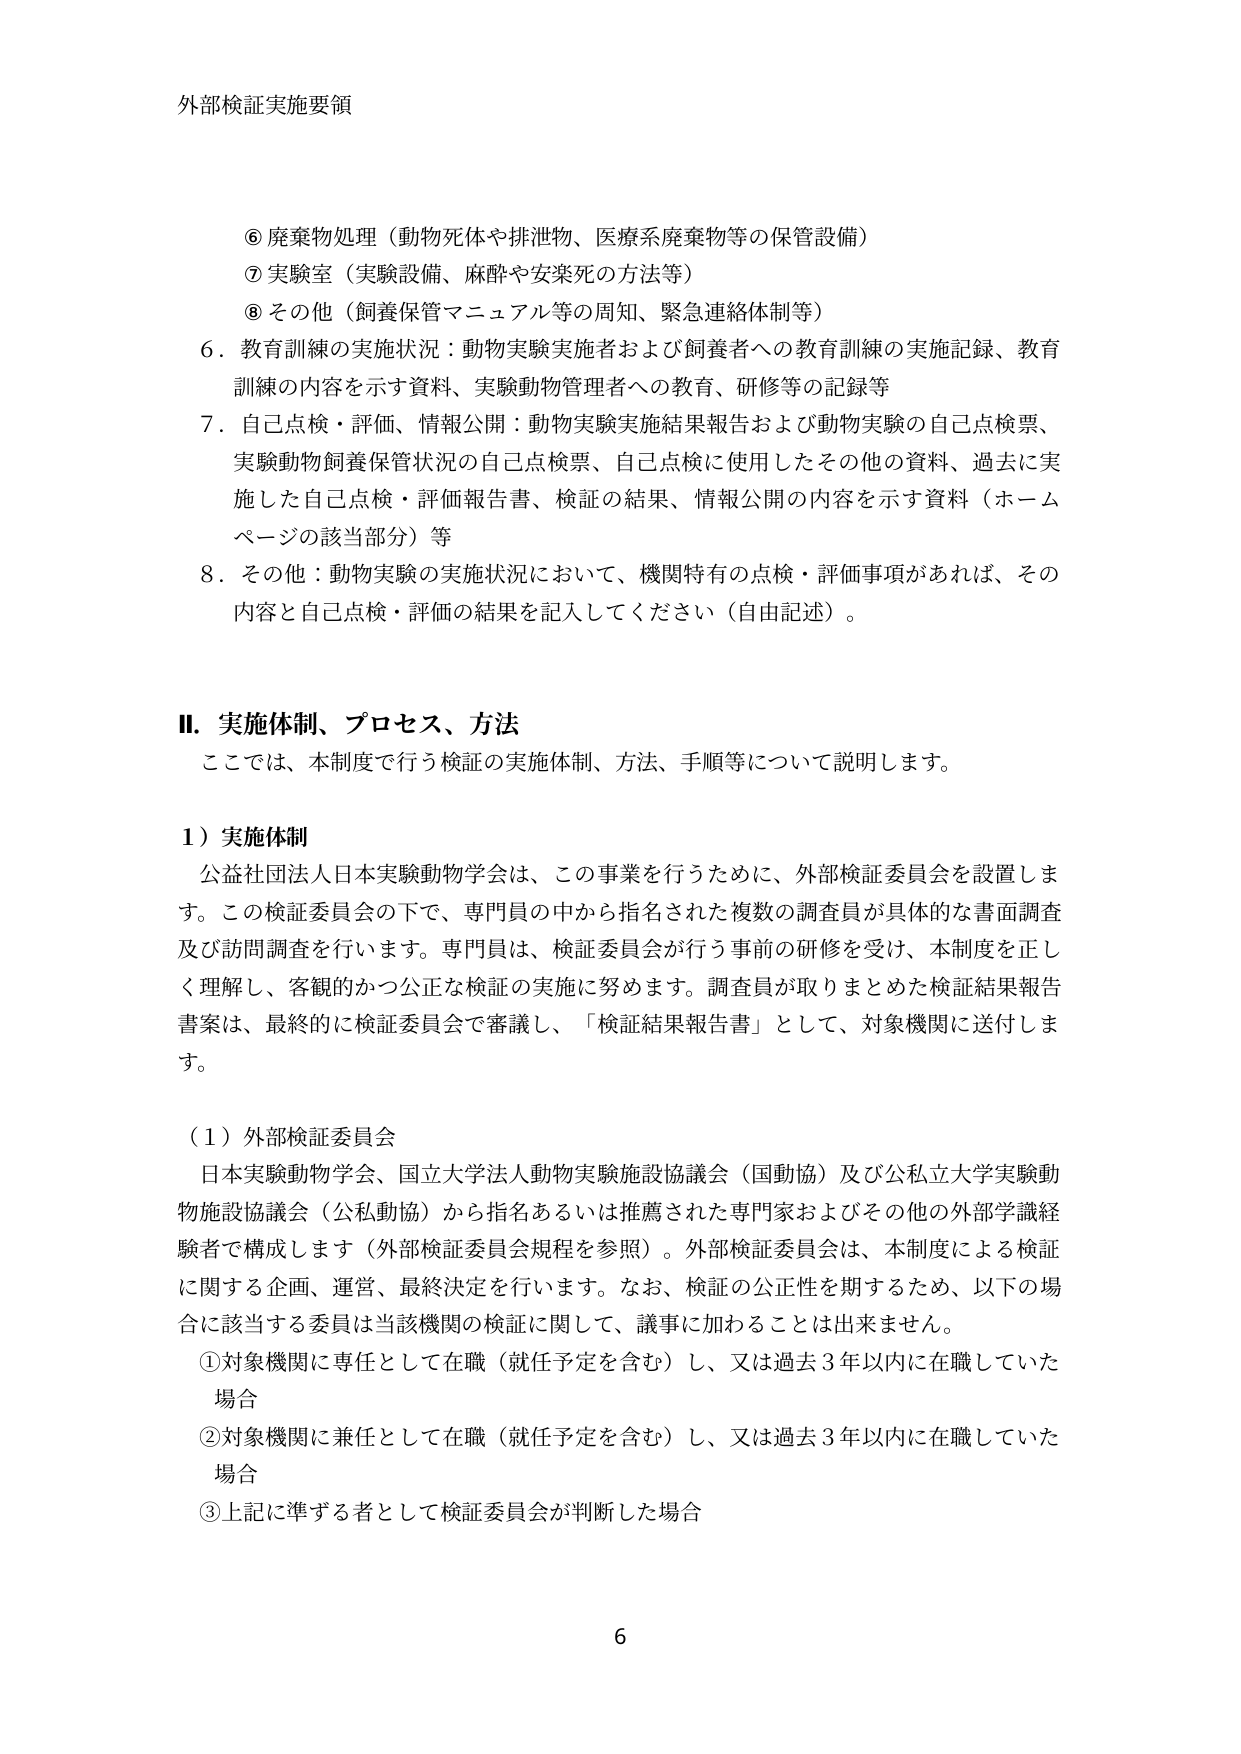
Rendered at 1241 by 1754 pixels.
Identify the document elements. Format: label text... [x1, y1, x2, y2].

text ①対象機関に専任として在職（就任予定を含む）し、又は過去３年以内に在職していた場合 [177, 1342, 1063, 1417]
text （１）外部検証委員会 [177, 1117, 1063, 1154]
text ８．その他：動物実験の実施状況において、機関特有の点検・評価事項があれば、その内容と自己点検・評価の結果を記入してください（自由記述）。 [196, 554, 1063, 629]
text ②対象機関に兼任として在職（就任予定を含む）し、又は過去３年以内に在職していた場合 [177, 1417, 1063, 1492]
text 公益社団法人日本実験動物学会は、この事業を行うために、外部検証委員会を設置します。この検証委員会の下で、専門員の中から指名された複数の調査員が具体的な書面調査及び訪問調査を行います。専門員は、検証委員会が行う事前の研修を受け、本制度を正しく理解し、客観的かつ公正な検証の実施に努めます。調査員が取りまとめた検証結果報告書案は、最終的に検証委員会で審議し、「検証結果報告書」として、対象機関に送付します。 [177, 854, 1063, 1079]
text ③上記に準ずる者として検証委員会が判断した場合 [177, 1492, 1063, 1529]
text ⑧その他（飼養保管マニュアル等の周知、緊急連絡体制等） [243, 292, 1063, 329]
text ７．自己点検・評価、情報公開：動物実験実施結果報告および動物実験の自己点検票、実験動物飼養保管状況の自己点検票、自己点検に使用したその他の資料、過去に実施した自己点検・評価報告書、検証の結果、情報公開の内容を示す資料（ホームページの該当部分）等 [196, 404, 1063, 554]
text Ⅱ．実施体制、プロセス、方法 [177, 704, 1063, 742]
text ⑥廃棄物処理（動物死体や排泄物、医療系廃棄物等の保管設備） [243, 217, 1063, 254]
text ６．教育訓練の実施状況：動物実験実施者および飼養者への教育訓練の実施記録、教育訓練の内容を示す資料、実験動物管理者への教育、研修等の記録等 [196, 329, 1063, 404]
text ここでは、本制度で行う検証の実施体制、方法、手順等について説明します。 [177, 742, 1063, 779]
text ⑦実験室（実験設備、麻酔や安楽死の方法等） [243, 254, 1063, 292]
text １）実施体制 [177, 817, 1063, 854]
text 日本実験動物学会、国立大学法人動物実験施設協議会（国動協）及び公私立大学実験動物施設協議会（公私動協）から指名あるいは推薦された専門家およびその他の外部学識経験者で構成します（外部検証委員会規程を参照）。外部検証委員会は、本制度による検証に関する企画、運営、最終決定を行います。なお、検証の公正性を期するため、以下の場合に該当する委員は当該機関の検証に関して、議事に加わることは出来ません。 [177, 1154, 1063, 1342]
